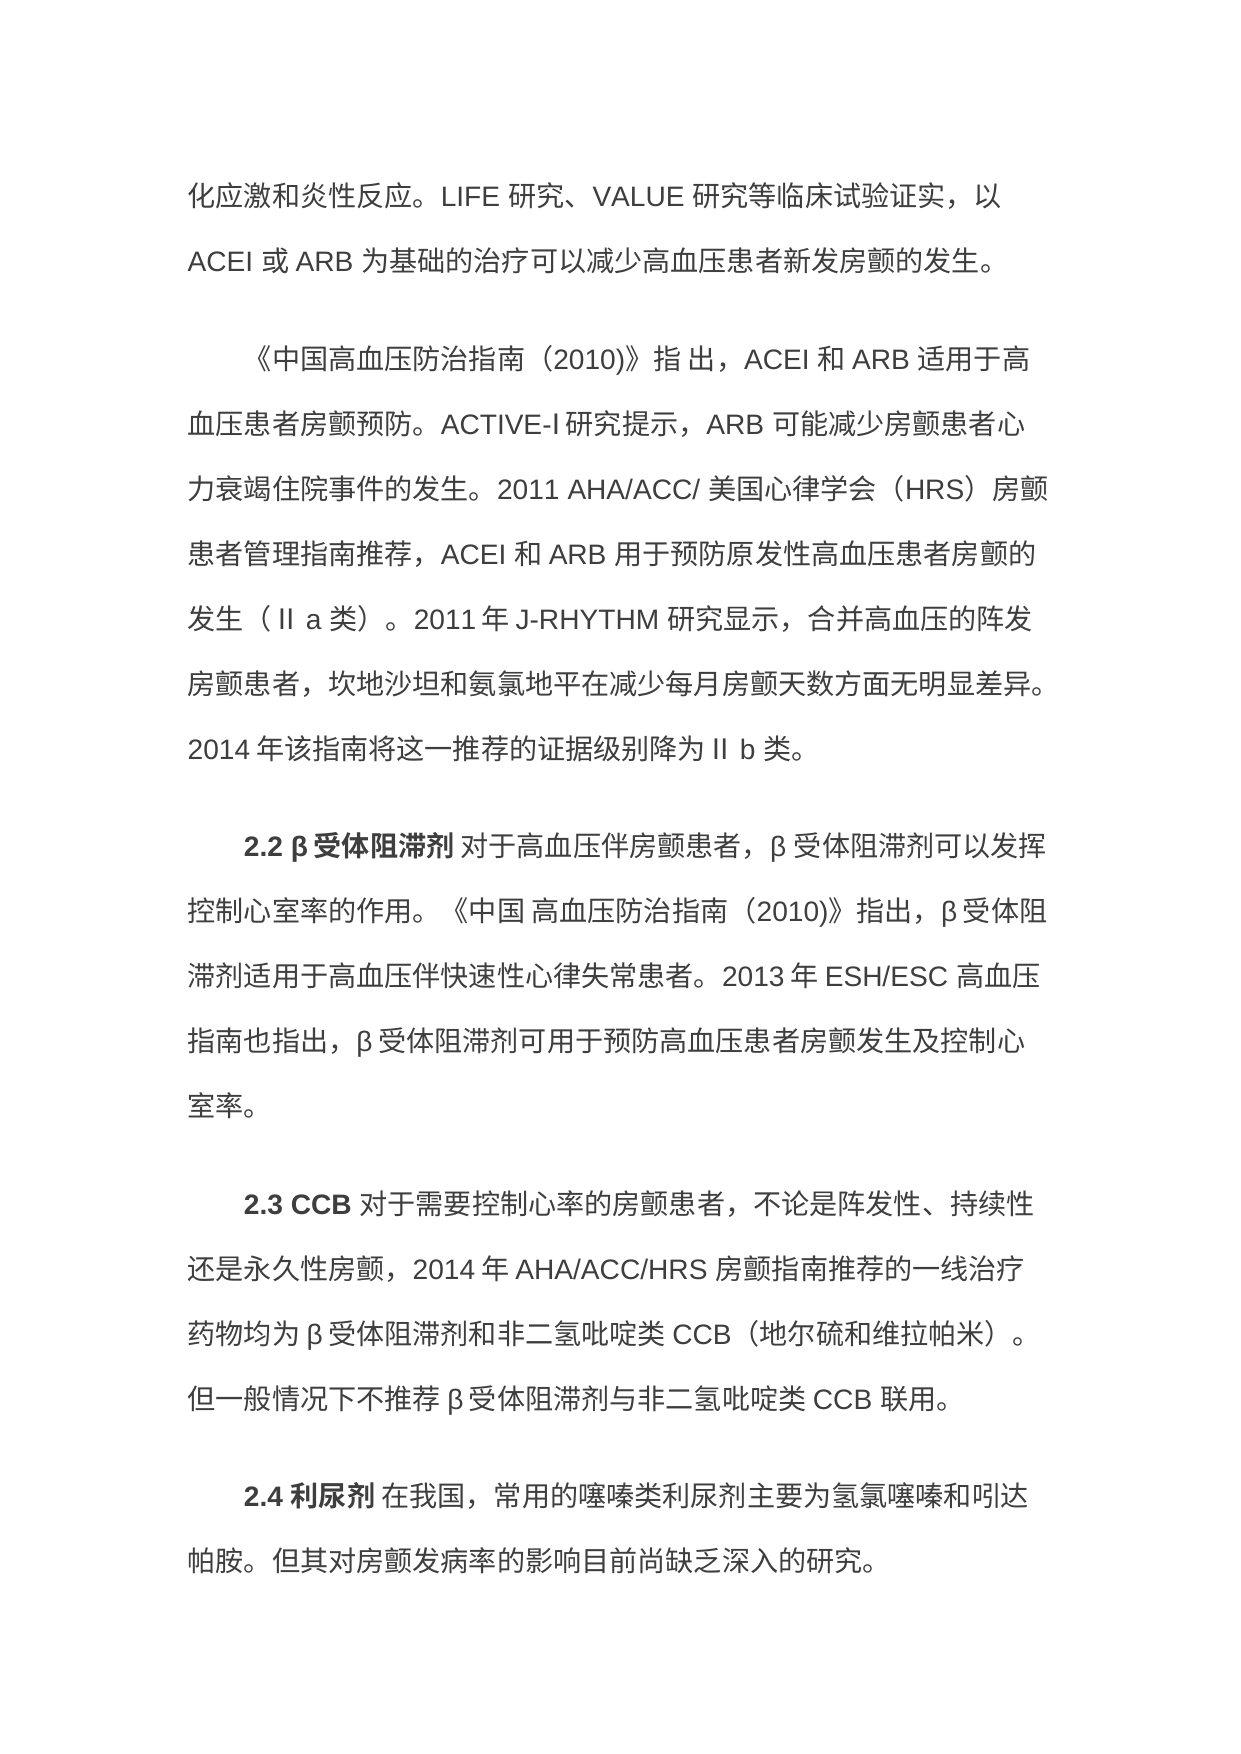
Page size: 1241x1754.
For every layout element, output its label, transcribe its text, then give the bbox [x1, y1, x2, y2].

text 2.2 β受体阻滞剂 对于高血压伴房颤患者，β 受体阻滞剂可以发挥控制心室率的作用。《中国 高血压防治指南（2010)》指出，β受体阻滞剂适用于高血压伴快速性心律失常患者。2013年 ESH/ESC 高血压指南也指出，β受体阻滞剂可用于预防高血压患者房颤发生及控制心室率。 [187, 812, 1053, 1137]
text 2.4 利尿剂 在我国，常用的噻嗪类利尿剂主要为氢氯噻嗪和吲达帕胺。但其对房颤发病率的影响目前尚缺乏深入的研究。 [187, 1462, 1053, 1592]
text 2.3 CCB 对于需要控制心率的房颤患者，不论是阵发性、持续性还是永久性房颤，2014年 AHA/ACC/HRS 房颤指南推荐的一线治疗药物均为 β受体阻滞剂和非二氢吡啶类 CCB（地尔硫和维拉帕米）。但一般情况下不推荐 β受体阻滞剂与非二氢吡啶类 CCB 联用。 [187, 1169, 1053, 1429]
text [187, 162, 1053, 292]
text 《中国高血压防治指南（2010)》指 出，ACEI 和 ARB 适用于高血压患者房颤预防。ACTIVE-Ⅰ研究提示，ARB 可能减少房颤患者心力衰竭住院事件的发生。2011 AHA/ACC/ 美国心律学会（HRS）房颤患者管理指南推荐，ACEI 和 ARB 用于预防原发性高血压患者房颤的发生（Ⅱa 类）。2011年J-RHYTHM 研究显示，合并高血压的阵发房颤患者，坎地沙坦和氨氯地平在减少每月房颤天数方面无明显差异。2014年该指南将这一推荐的证据级别降为Ⅱb 类。 [187, 324, 1053, 779]
